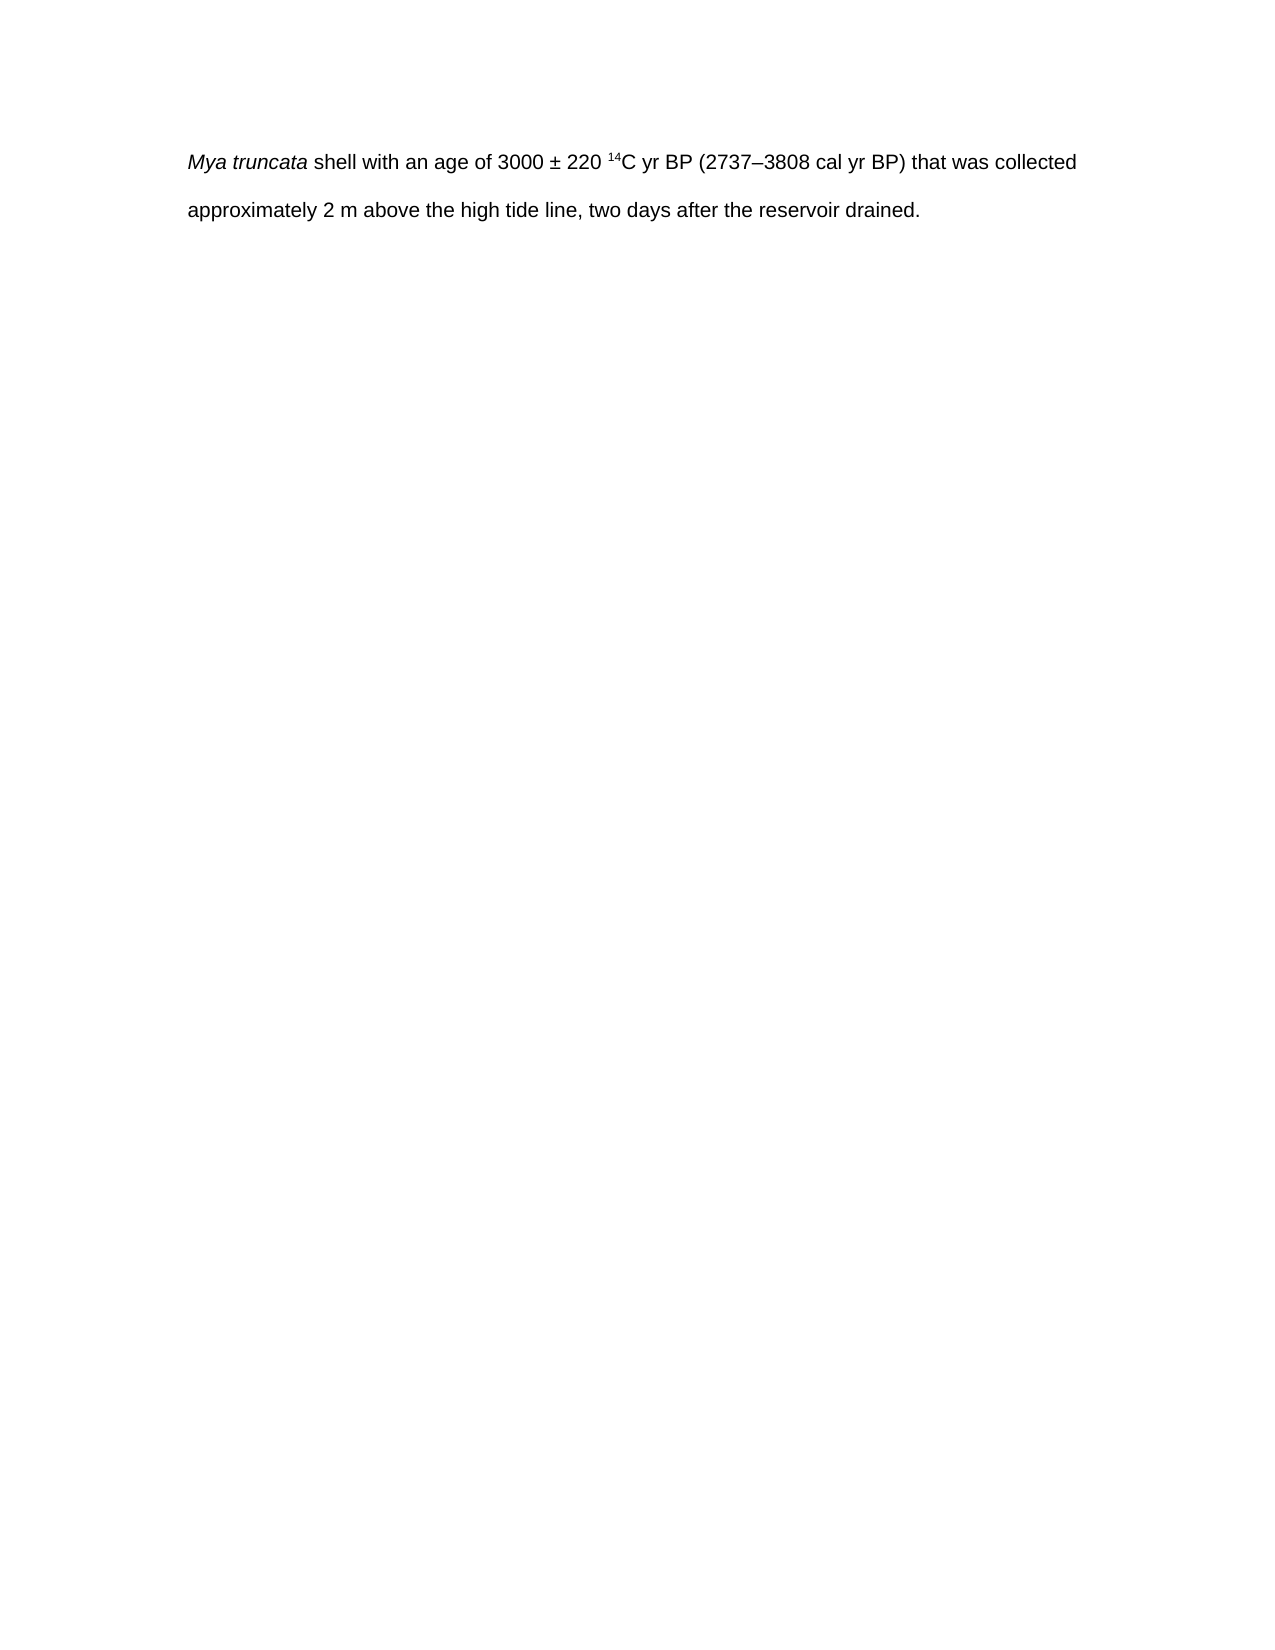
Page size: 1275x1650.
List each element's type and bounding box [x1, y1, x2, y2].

text [187, 150, 1087, 222]
